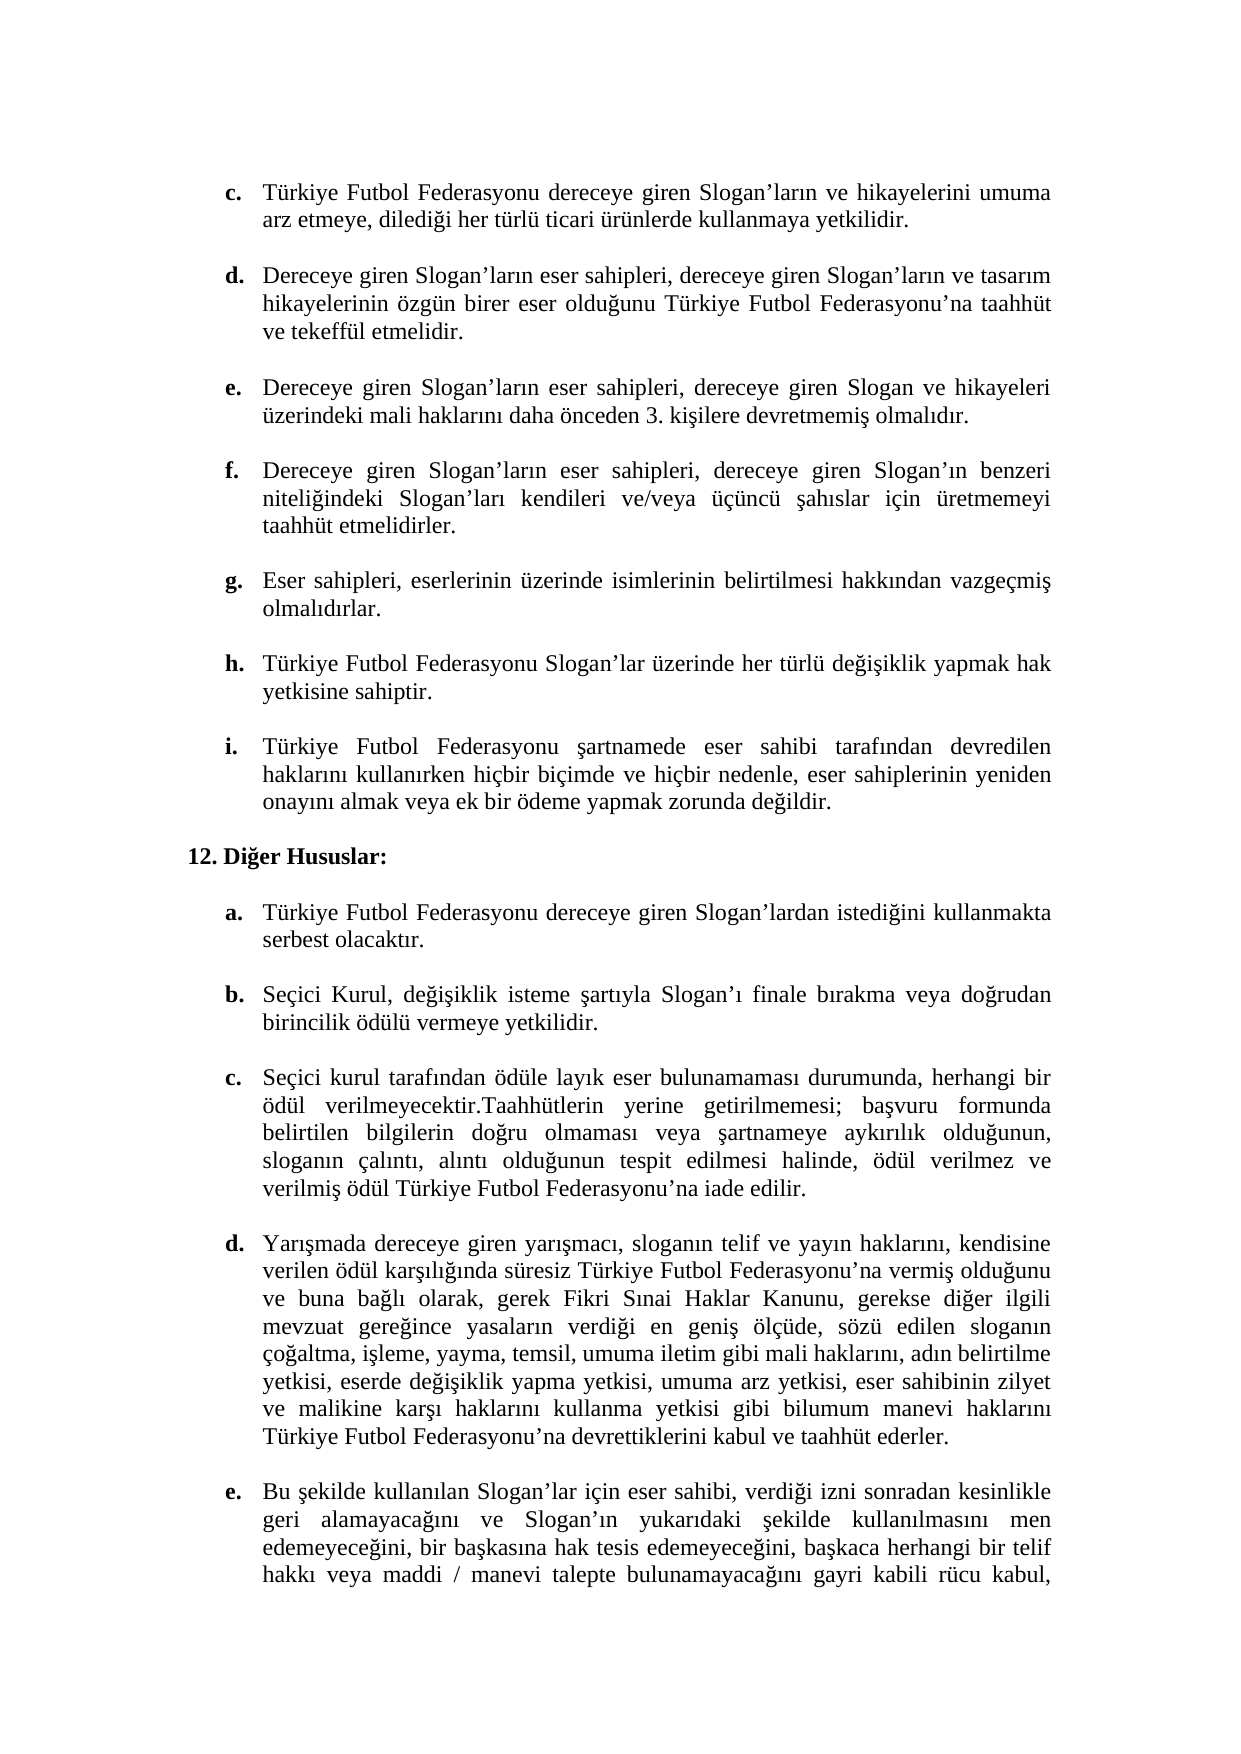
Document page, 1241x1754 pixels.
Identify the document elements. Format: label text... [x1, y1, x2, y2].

list Eser sahipleri, eserlerinin üzerinde isimlerinin belirtilmesi hakkından vazgeçmiş olmalıdırlar. [225, 566, 1053, 622]
list Türkiye Futbol Federasyonu dereceye giren Slogan’lardan istediğini kullanmakta serbest olacaktır. [225, 898, 1053, 953]
list Dereceye giren Slogan’ların eser sahipleri, dereceye giren Slogan’ın benzeri niteliğindeki Slogan’ları kendileri ve/veya üçüncü şahıslar için üretmemeyi taahhüt etmelidirler. [225, 456, 1053, 539]
list Türkiye Futbol Federasyonu Slogan’lar üzerinde her türlü değişiklik yapmak hak yetkisine sahiptir. [225, 649, 1053, 704]
list Türkiye Futbol Federasyonu şartnamede eser sahibi tarafından devredilen haklarını kullanırken hiçbir biçimde ve hiçbir nedenle, eser sahiplerinin yeniden onayını almak veya ek bir ödeme yapmak zorunda değildir. [225, 732, 1053, 815]
list Dereceye giren Slogan’ların eser sahipleri, dereceye giren Slogan ve hikayeleri üzerindeki mali haklarını daha önceden 3. kişilere devretmemiş olmalıdır. [225, 373, 1053, 428]
text 12. Diğer Hususlar: [187, 842, 1053, 870]
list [225, 1477, 1053, 1588]
list Seçici kurul tarafından ödüle layık eser bulunamaması durumunda, herhangi bir ödül verilmeyecektir.Taahhütlerin yerine getirilmemesi; başvuru formunda belirtilen bilgilerin doğru olmaması veya şartnameye aykırılık olduğunun, sloganın çalıntı, alıntı olduğunun tespit edilmesi halinde, ödül verilmez ve verilmiş ödül Türkiye Futbol Federasyonu’na iade edilir. [225, 1063, 1053, 1201]
list Seçici Kurul, değişiklik isteme şartıyla Slogan’ı finale bırakma veya doğrudan birincilik ödülü vermeye yetkilidir. [225, 980, 1053, 1036]
list Dereceye giren Slogan’ların eser sahipleri, dereceye giren Slogan’ların ve tasarım hikayelerinin özgün birer eser olduğunu Türkiye Futbol Federasyonu’na taahhüt ve tekeffül etmelidir. [225, 262, 1053, 344]
list Yarışmada dereceye giren yarışmacı, sloganın telif ve yayın haklarını, kendisine verilen ödül karşılığında süresiz Türkiye Futbol Federasyonu’na vermiş olduğunu ve buna bağlı olarak, gerek Fikri Sınai Haklar Kanunu, gerekse diğer ilgili mevzuat gereğince yasaların verdiği en geniş ölçüde, sözü edilen sloganın çoğaltma, işleme, yayma, temsil, umuma iletim gibi mali haklarını, adın belirtilme yetkisi, eserde değişiklik yapma yetkisi, umuma arz yetkisi, eser sahibinin zilyet ve malikine karşı haklarını kullanma yetkisi gibi bilumum manevi haklarını Türkiye Futbol Federasyonu’na devrettiklerini kabul ve taahhüt ederler. [225, 1229, 1053, 1450]
list Türkiye Futbol Federasyonu dereceye giren Slogan’ların ve hikayelerini umuma arz etmeye, dilediği her türlü ticari ürünlerde kullanmaya yetkilidir. [225, 178, 1053, 233]
